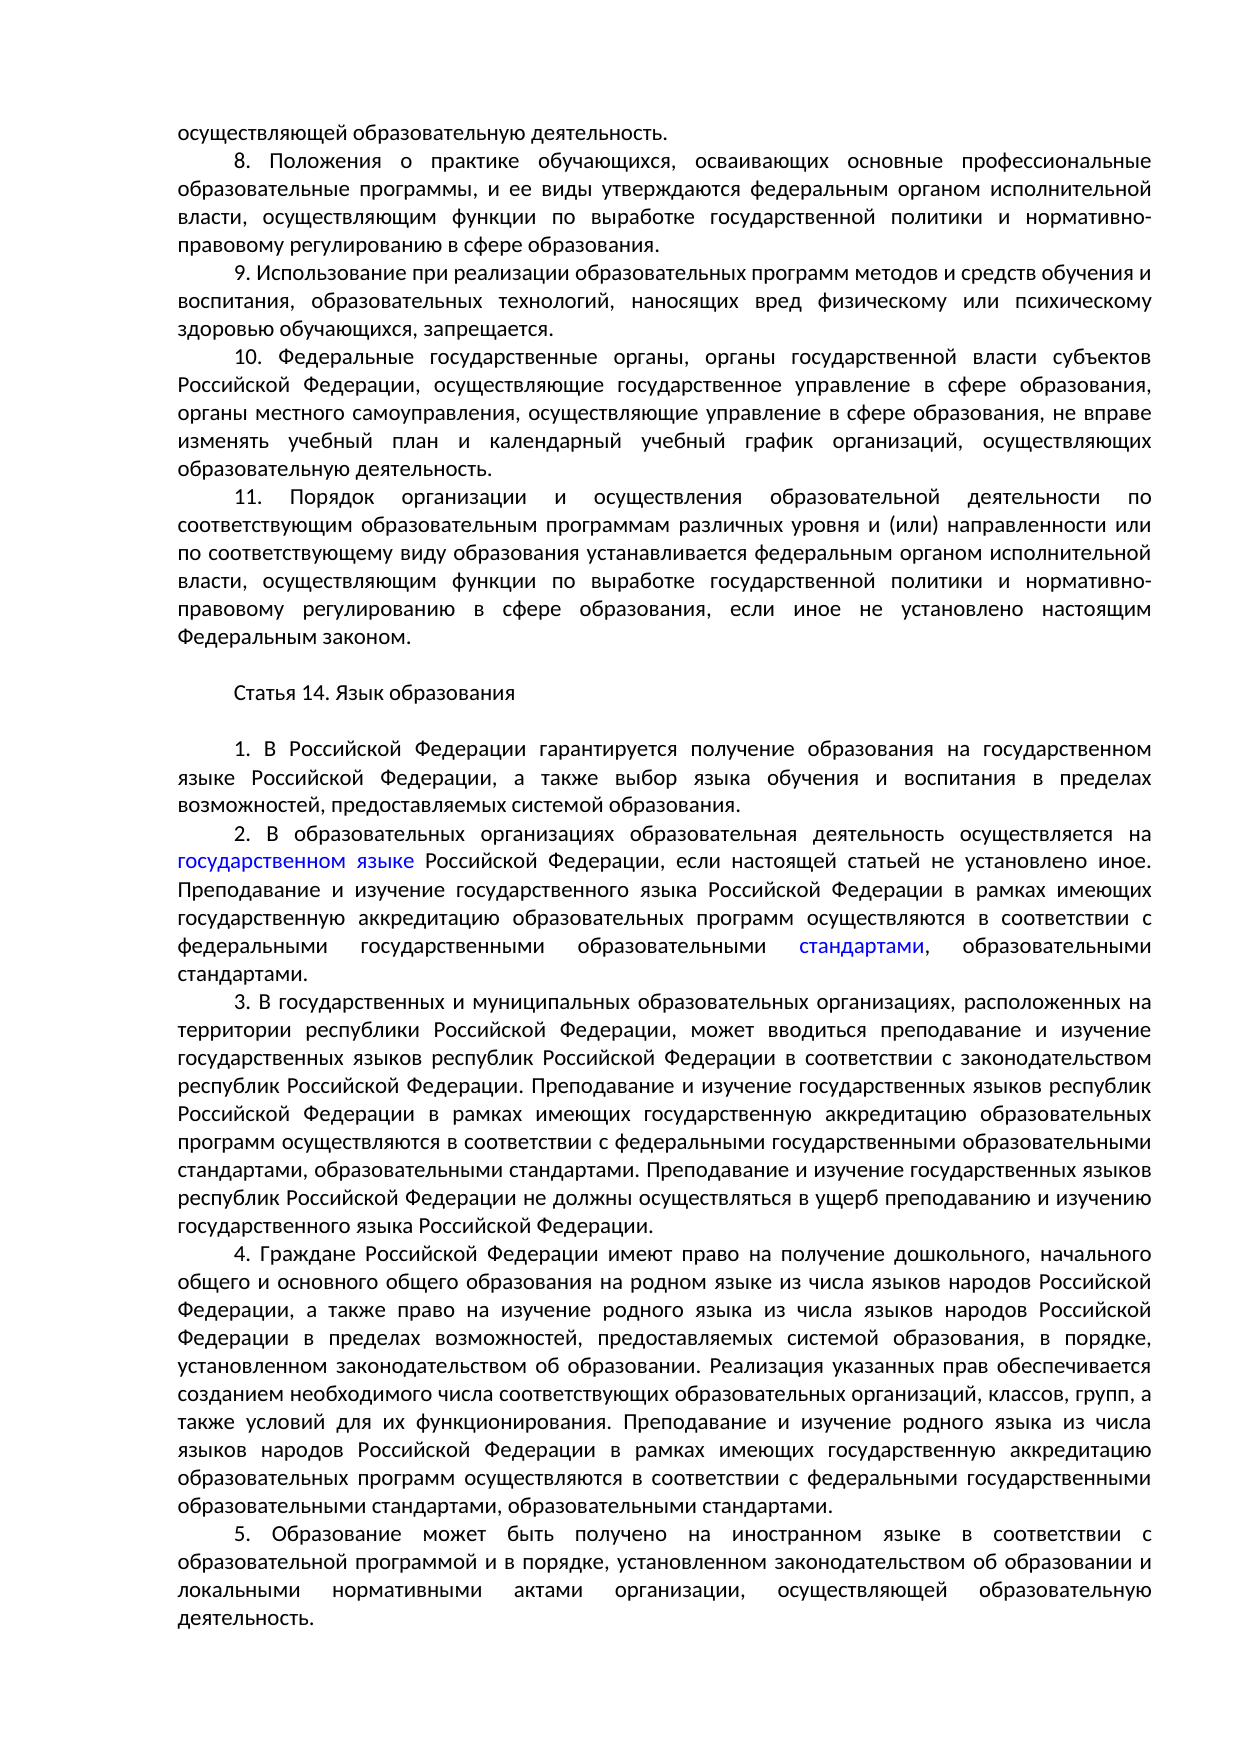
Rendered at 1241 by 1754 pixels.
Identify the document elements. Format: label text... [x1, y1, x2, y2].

text 4. Граждане Российской Федерации имеют право на получение дошкольного, начального общего и основного общего образования на родном языке из числа языков народов Российской Федерации, а также право на изучение родного языка из числа языков народов Российской Федерации в пределах возможностей, предоставляемых системой образования, в порядке, установленном законодательством об образовании. Реализация указанных прав обеспечивается созданием необходимого числа соответствующих образовательных организаций, классов, групп, а также условий для их функционирования. Преподавание и изучение родного языка из числа языков народов Российской Федерации в рамках имеющих государственную аккредитацию образовательных программ осуществляются в соответствии с федеральными государственными образовательными стандартами, образовательными стандартами. [177, 1239, 1152, 1519]
text 8. Положения о практике обучающихся, осваивающих основные профессиональные образовательные программы, и ее виды утверждаются федеральным органом исполнительной власти, осуществляющим функции по выработке государственной политики и нормативно-правовому регулированию в сфере образования. [177, 146, 1152, 258]
text Статья 14. Язык образования [177, 678, 1152, 707]
text 10. Федеральные государственные органы, органы государственной власти субъектов Российской Федерации, осуществляющие государственное управление в сфере образования, органы местного самоуправления, осуществляющие управление в сфере образования, не вправе изменять учебный план и календарный учебный график организаций, осуществляющих образовательную деятельность. [177, 342, 1152, 482]
text 9. Использование при реализации образовательных программ методов и средств обучения и воспитания, образовательных технологий, наносящих вред физическому или психическому здоровью обучающихся, запрещается. [177, 258, 1152, 342]
text 1. В Российской Федерации гарантируется получение образования на государственном языке Российской Федерации, а также выбор языка обучения и воспитания в пределах возможностей, предоставляемых системой образования. [177, 734, 1152, 819]
text 2. В образовательных организациях образовательная деятельность осуществляется на государственном языке Российской Федерации, если настоящей статьей не установлено иное. Преподавание и изучение государственного языка Российской Федерации в рамках имеющих государственную аккредитацию образовательных программ осуществляются в соответствии с федеральными государственными образовательными стандартами, образовательными стандартами. [177, 819, 1152, 987]
text 3. В государственных и муниципальных образовательных организациях, расположенных на территории республики Российской Федерации, может вводиться преподавание и изучение государственных языков республик Российской Федерации в соответствии с законодательством республик Российской Федерации. Преподавание и изучение государственных языков республик Российской Федерации в рамках имеющих государственную аккредитацию образовательных программ осуществляются в соответствии с федеральными государственными образовательными стандартами, образовательными стандартами. Преподавание и изучение государственных языков республик Российской Федерации не должны осуществляться в ущерб преподаванию и изучению государственного языка Российской Федерации. [177, 987, 1152, 1239]
text 11. Порядок организации и осуществления образовательной деятельности по соответствующим образовательным программам различных уровня и (или) направленности или по соответствующему виду образования устанавливается федеральным органом исполнительной власти, осуществляющим функции по выработке государственной политики и нормативно-правовому регулированию в сфере образования, если иное не установлено настоящим Федеральным законом. [177, 482, 1152, 651]
text 5. Образование может быть получено на иностранном языке в соответствии с образовательной программой и в порядке, установленном законодательством об образовании и локальными нормативными актами организации, осуществляющей образовательную деятельность. [177, 1519, 1152, 1631]
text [177, 118, 1152, 146]
